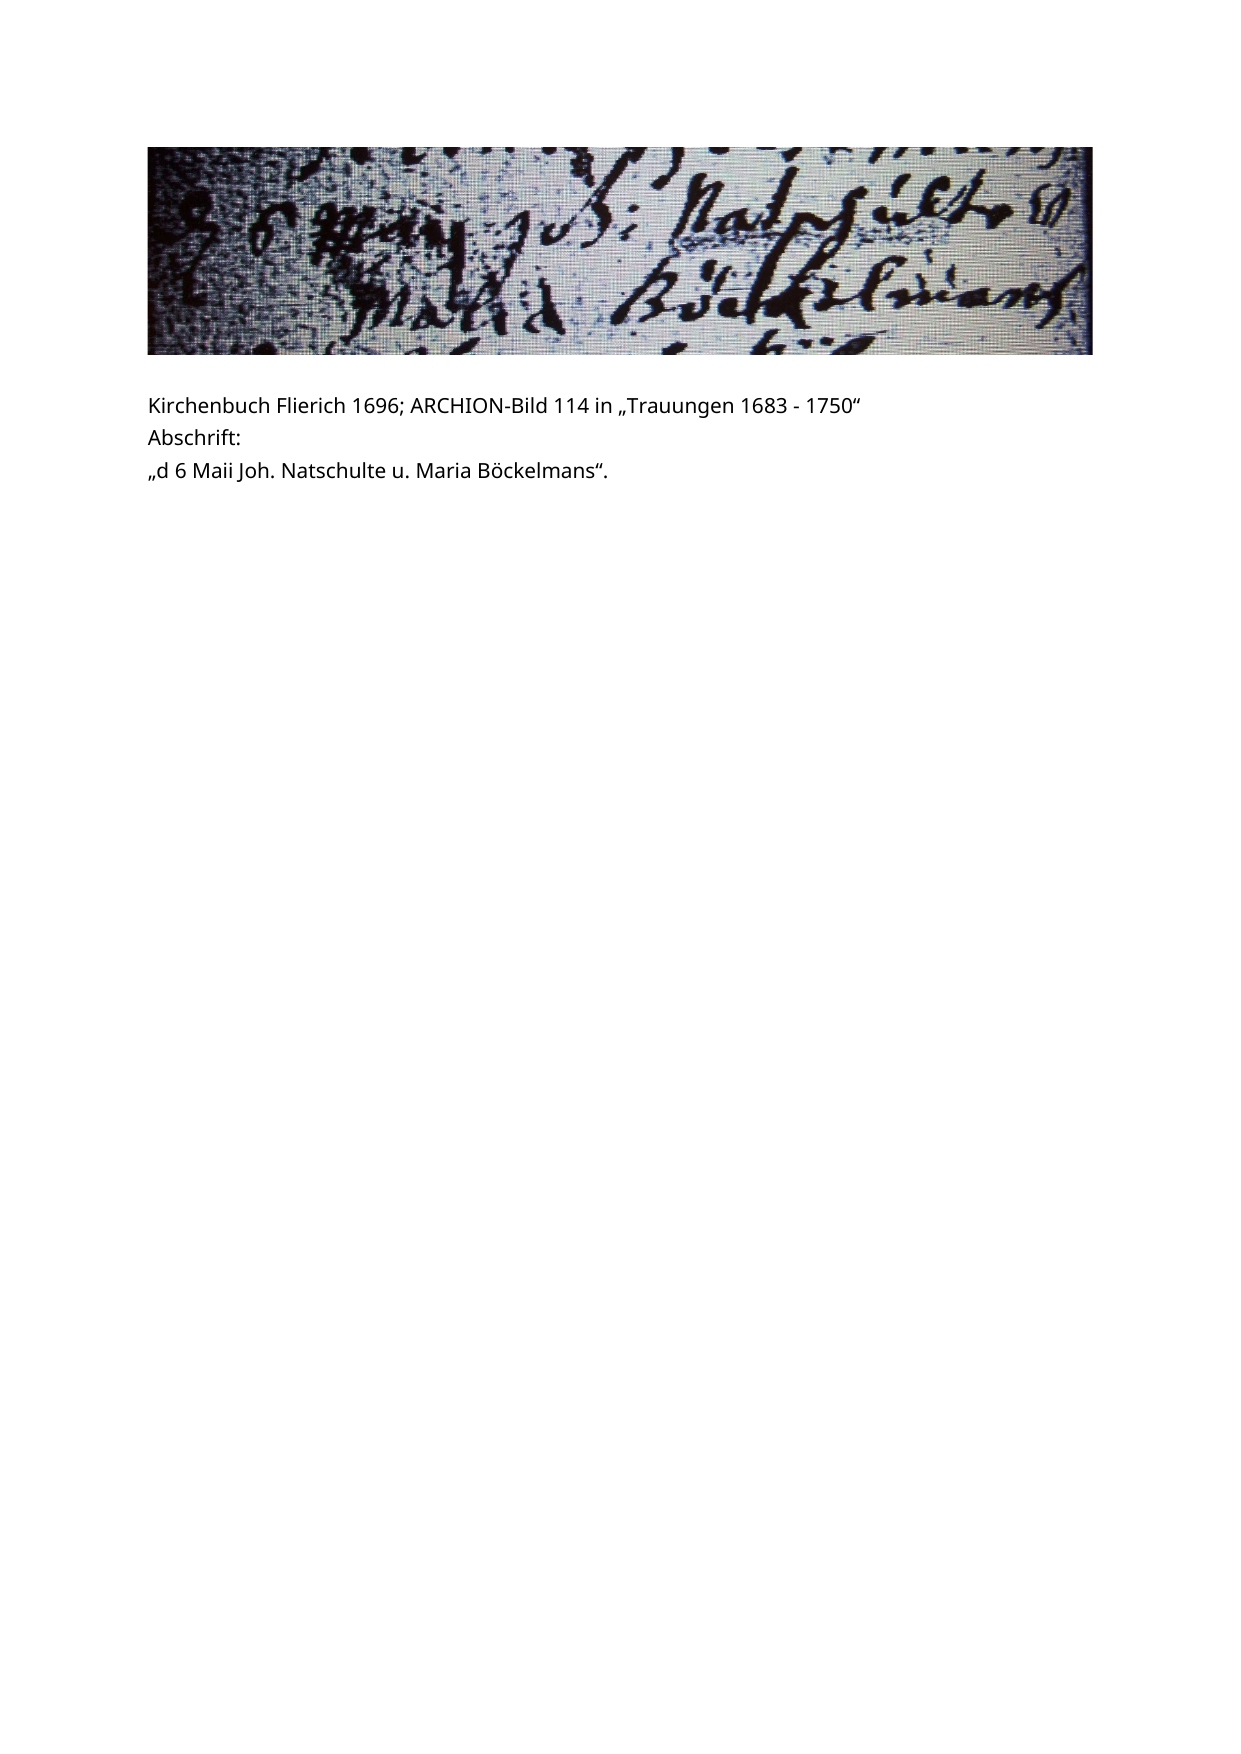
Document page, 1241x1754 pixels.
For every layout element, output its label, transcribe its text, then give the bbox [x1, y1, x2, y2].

text Kirchenbuch Flierich 1696; ARCHION-Bild 114 in „Trauungen 1683 - 1750“ [148, 391, 1093, 419]
text „d 6 Maii Joh. Natschulte u. Maria Böckelmans“. [148, 456, 1093, 484]
picture [147, 147, 1093, 355]
text Abschrift: [148, 423, 1093, 452]
